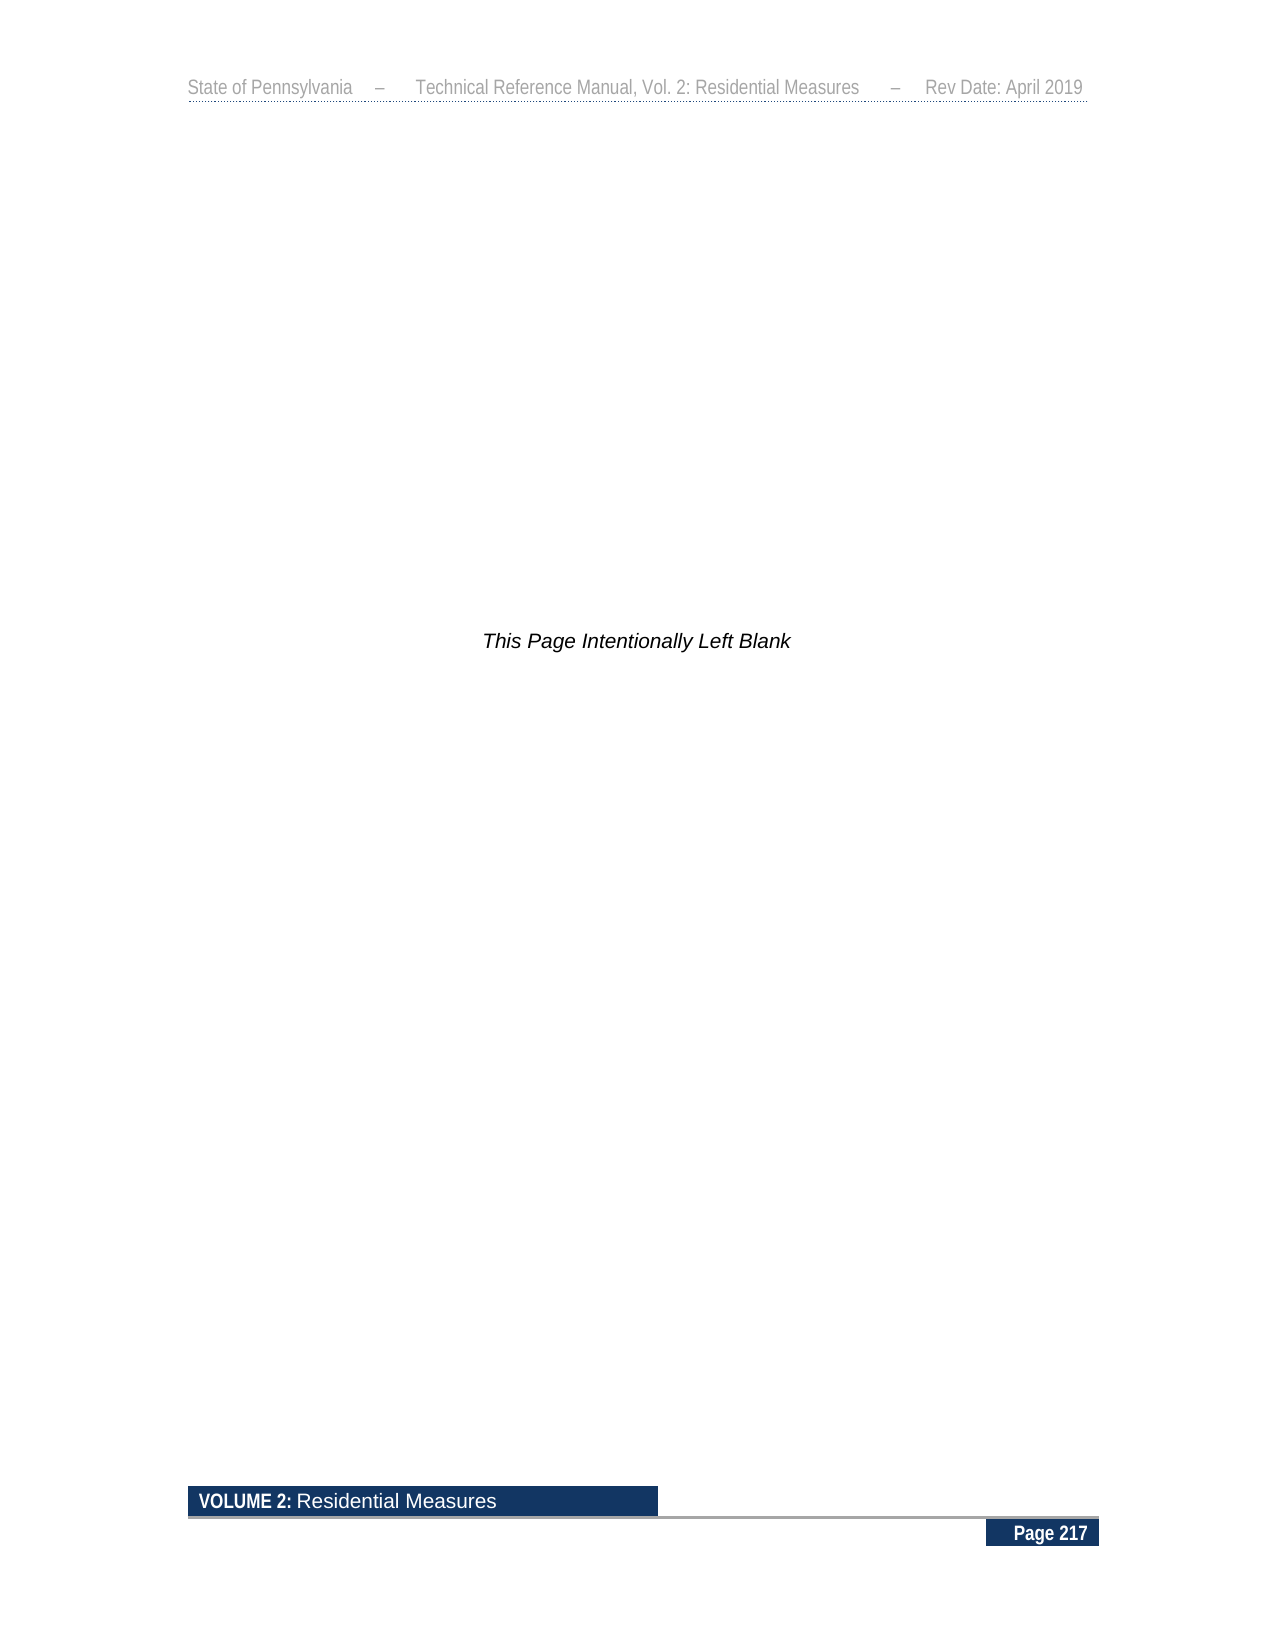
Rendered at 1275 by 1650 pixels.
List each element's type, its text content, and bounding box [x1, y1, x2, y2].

text This Page Intentionally Left Blank [187, 629, 1087, 653]
